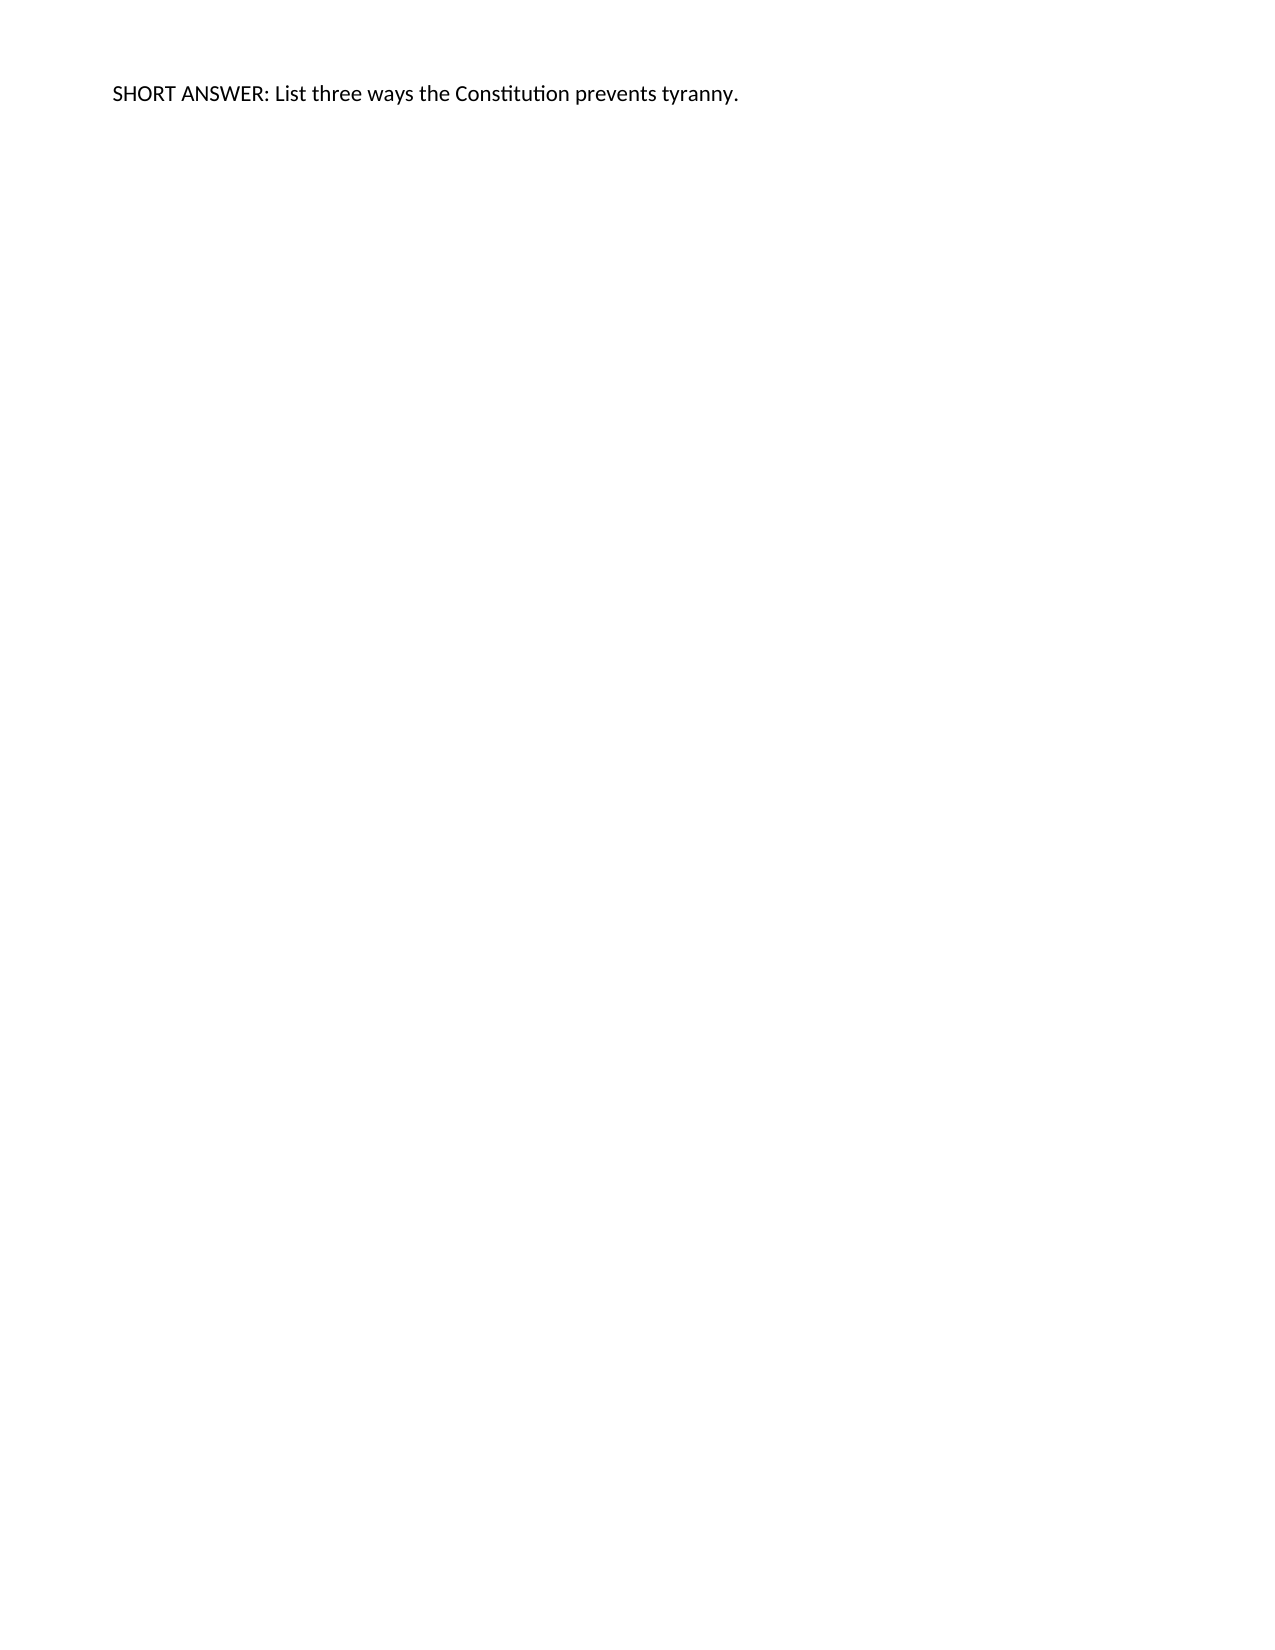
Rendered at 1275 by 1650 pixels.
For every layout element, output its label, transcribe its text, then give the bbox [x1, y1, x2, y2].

text SHORT ANSWER: List three ways the Constitution prevents tyranny. [112, 79, 1200, 107]
